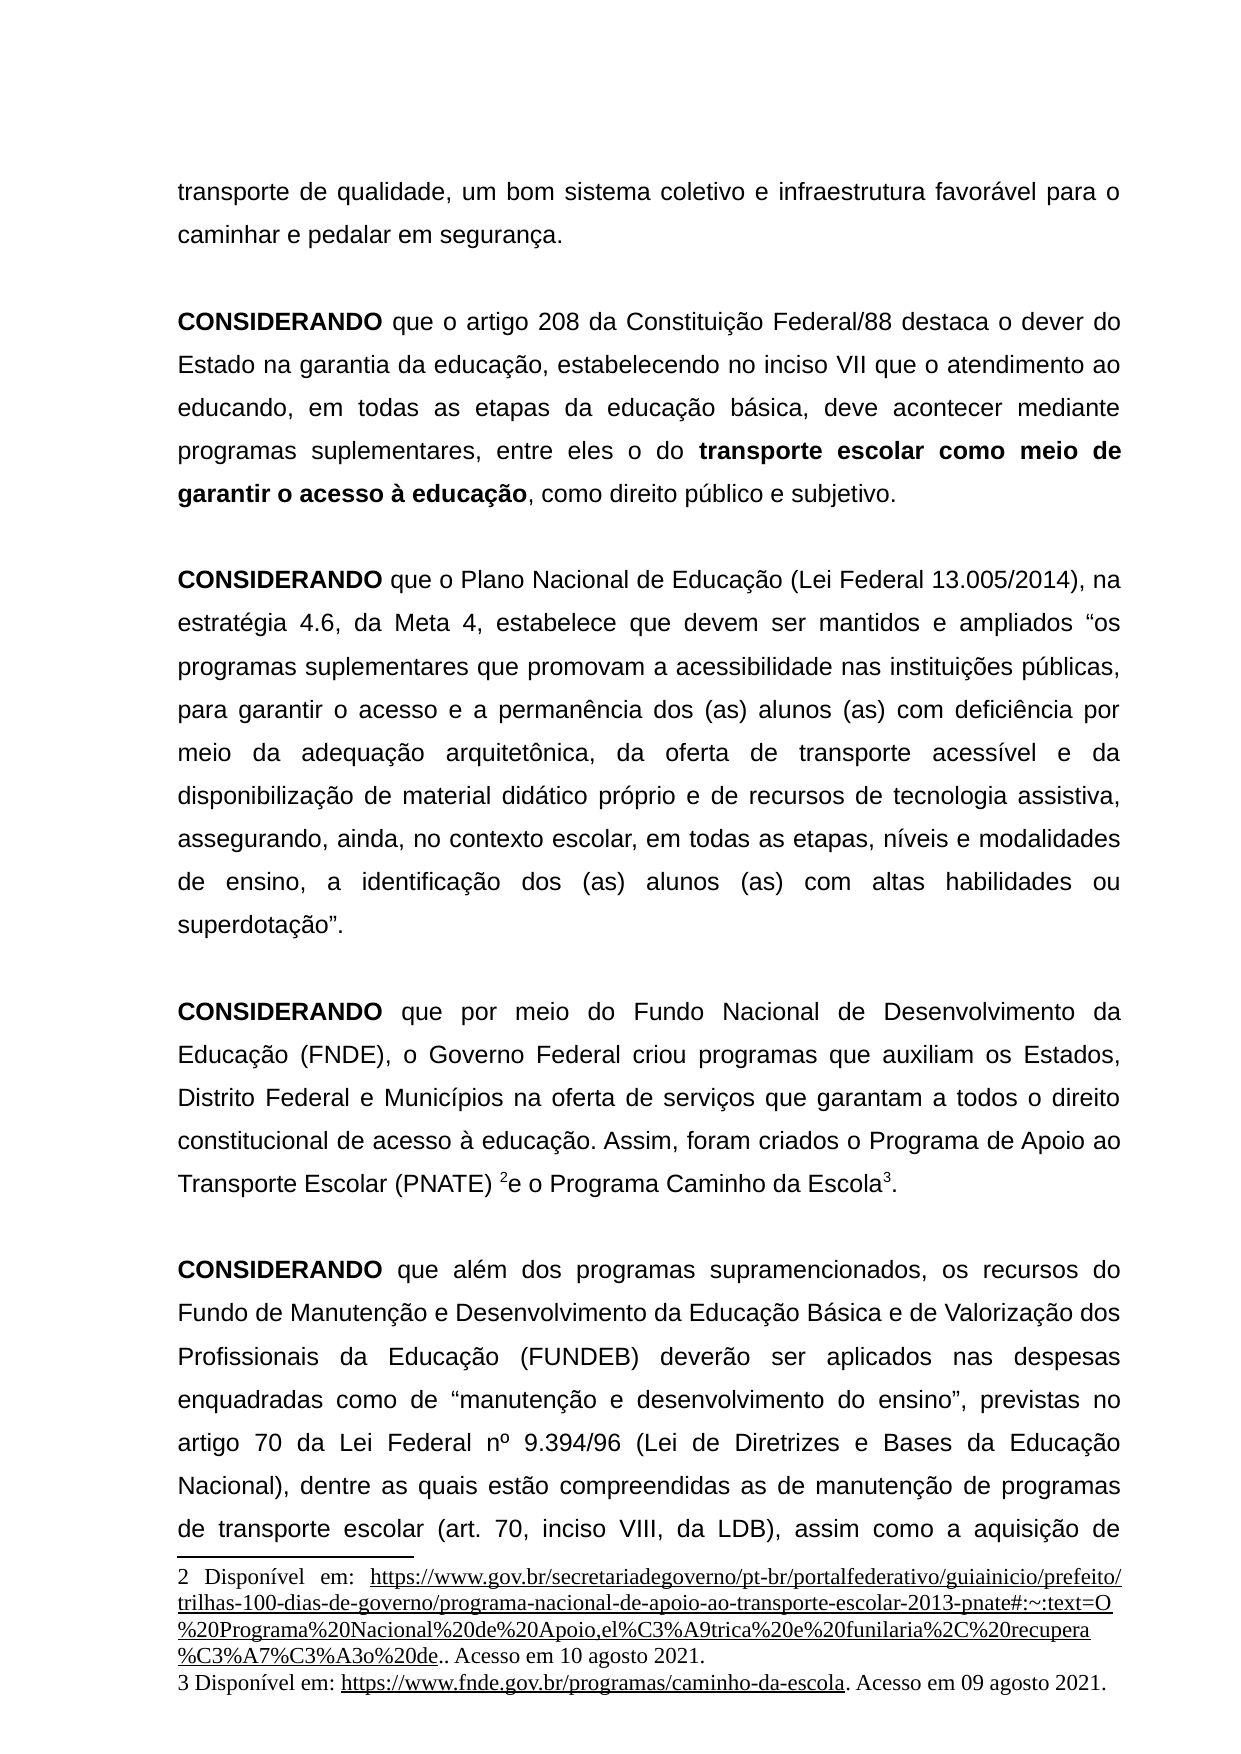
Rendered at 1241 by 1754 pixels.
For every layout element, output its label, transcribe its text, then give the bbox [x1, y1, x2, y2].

text CONSIDERANDO que por meio do Fundo Nacional de Desenvolvimento da Educação (FNDE), o Governo Federal criou programas que auxiliam os Estados, Distrito Federal e Municípios na oferta de serviços que garantam a todos o direito constitucional de acesso à educação. Assim, foram criados o Programa de Apoio ao Transporte Escolar (PNATE) e o Programa Caminho da Escola. [177, 997, 1122, 1198]
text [177, 206, 1122, 249]
text CONSIDERANDO que o artigo 208 da Constituição Federal/88 destaca o dever do Estado na garantia da educação, estabelecendo no inciso VII que o atendimento ao educando, em todas as etapas da educação básica, deve acontecer mediante programas suplementares, entre eles o do transporte escolar como meio de garantir o acesso à educação, como direito público e subjetivo. [177, 307, 1122, 508]
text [177, 1255, 1122, 1543]
text CONSIDERANDO que o Plano Nacional de Educação (Lei Federal 13.005/2014), na estratégia 4.6, da Meta 4, estabelece que devem ser mantidos e ampliados “os programas suplementares que promovam a acessibilidade nas instituições públicas, para garantir o acesso e a permanência dos (as) alunos (as) com deficiência por meio da adequação arquitetônica, da oferta de transporte acessível e da disponibilização de material didático próprio e de recursos de tecnologia assistiva, assegurando, ainda, no contexto escolar, em todas as etapas, níveis e modalidades de ensino, a identificação dos (as) alunos (as) com altas habilidades ou superdotação”. [177, 565, 1122, 939]
